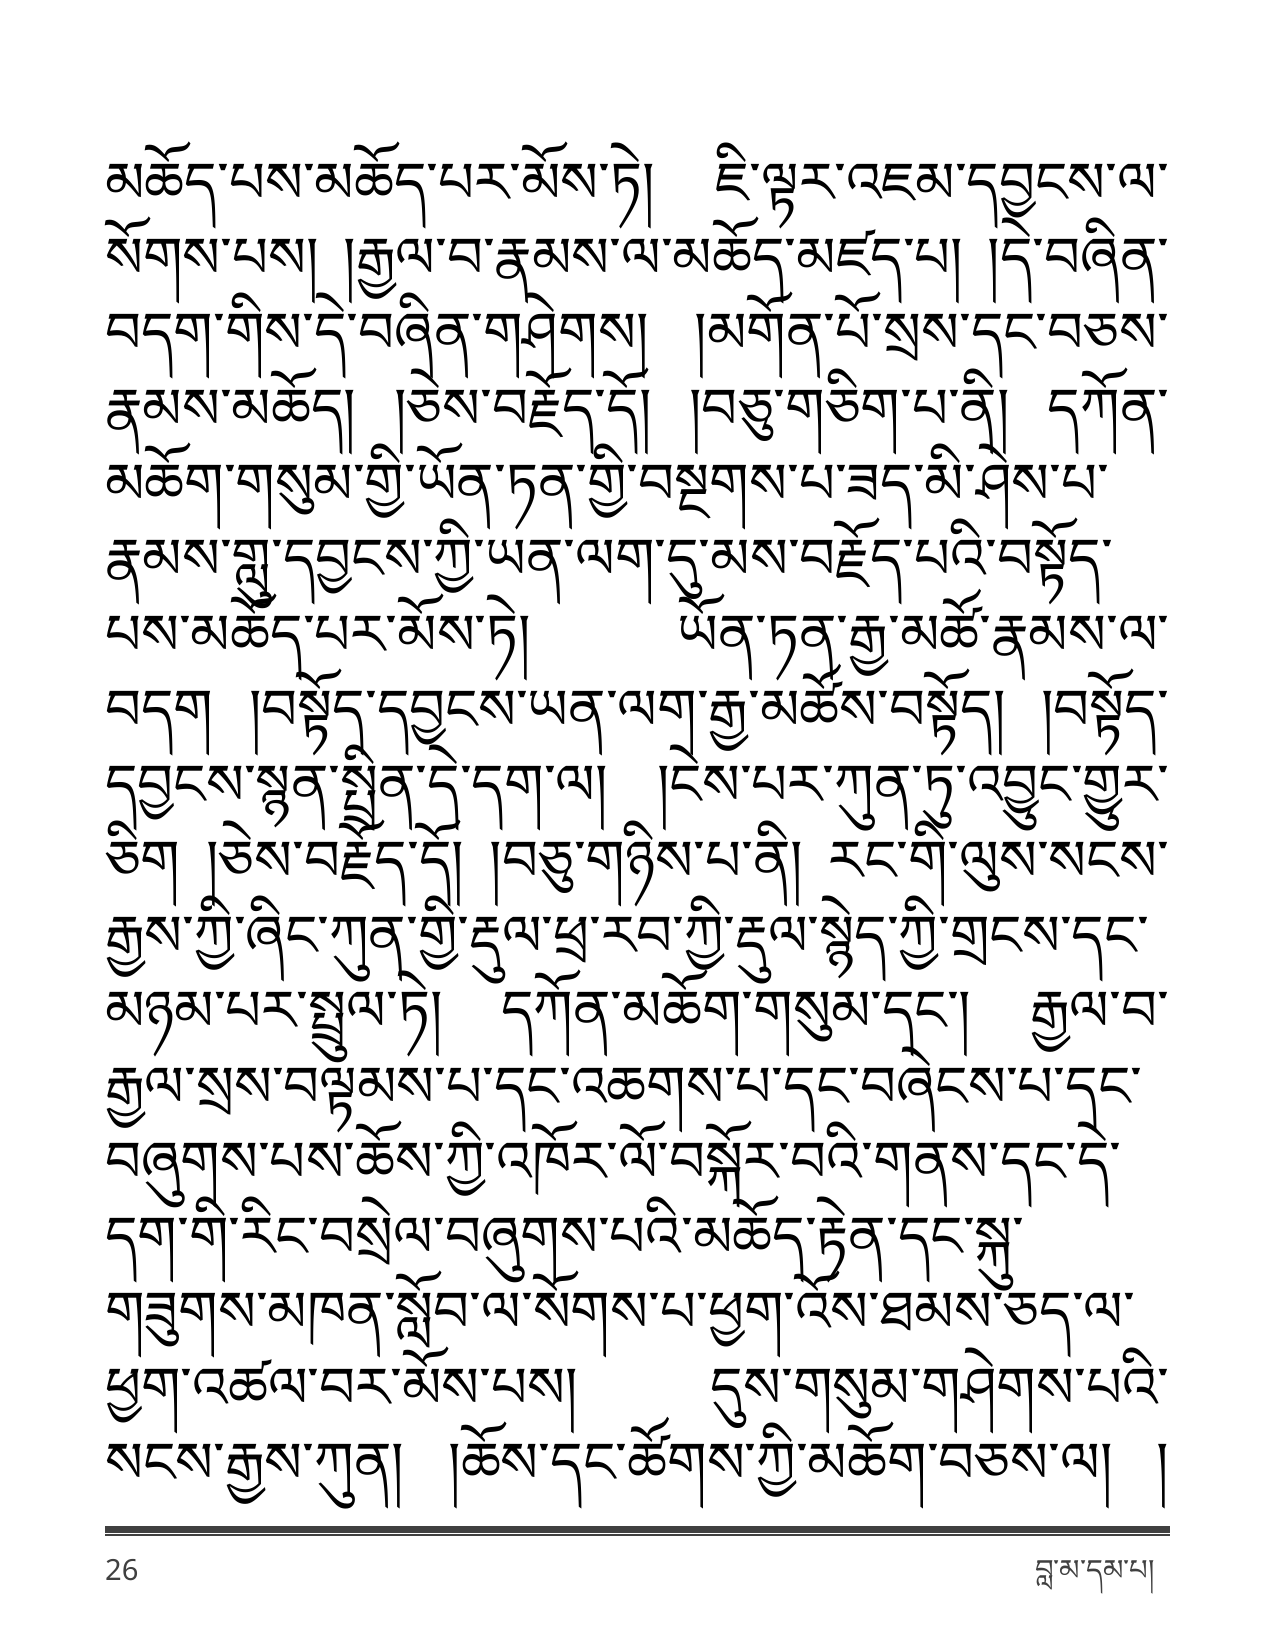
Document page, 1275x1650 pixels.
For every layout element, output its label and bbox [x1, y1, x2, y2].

text [105, 150, 1170, 1496]
